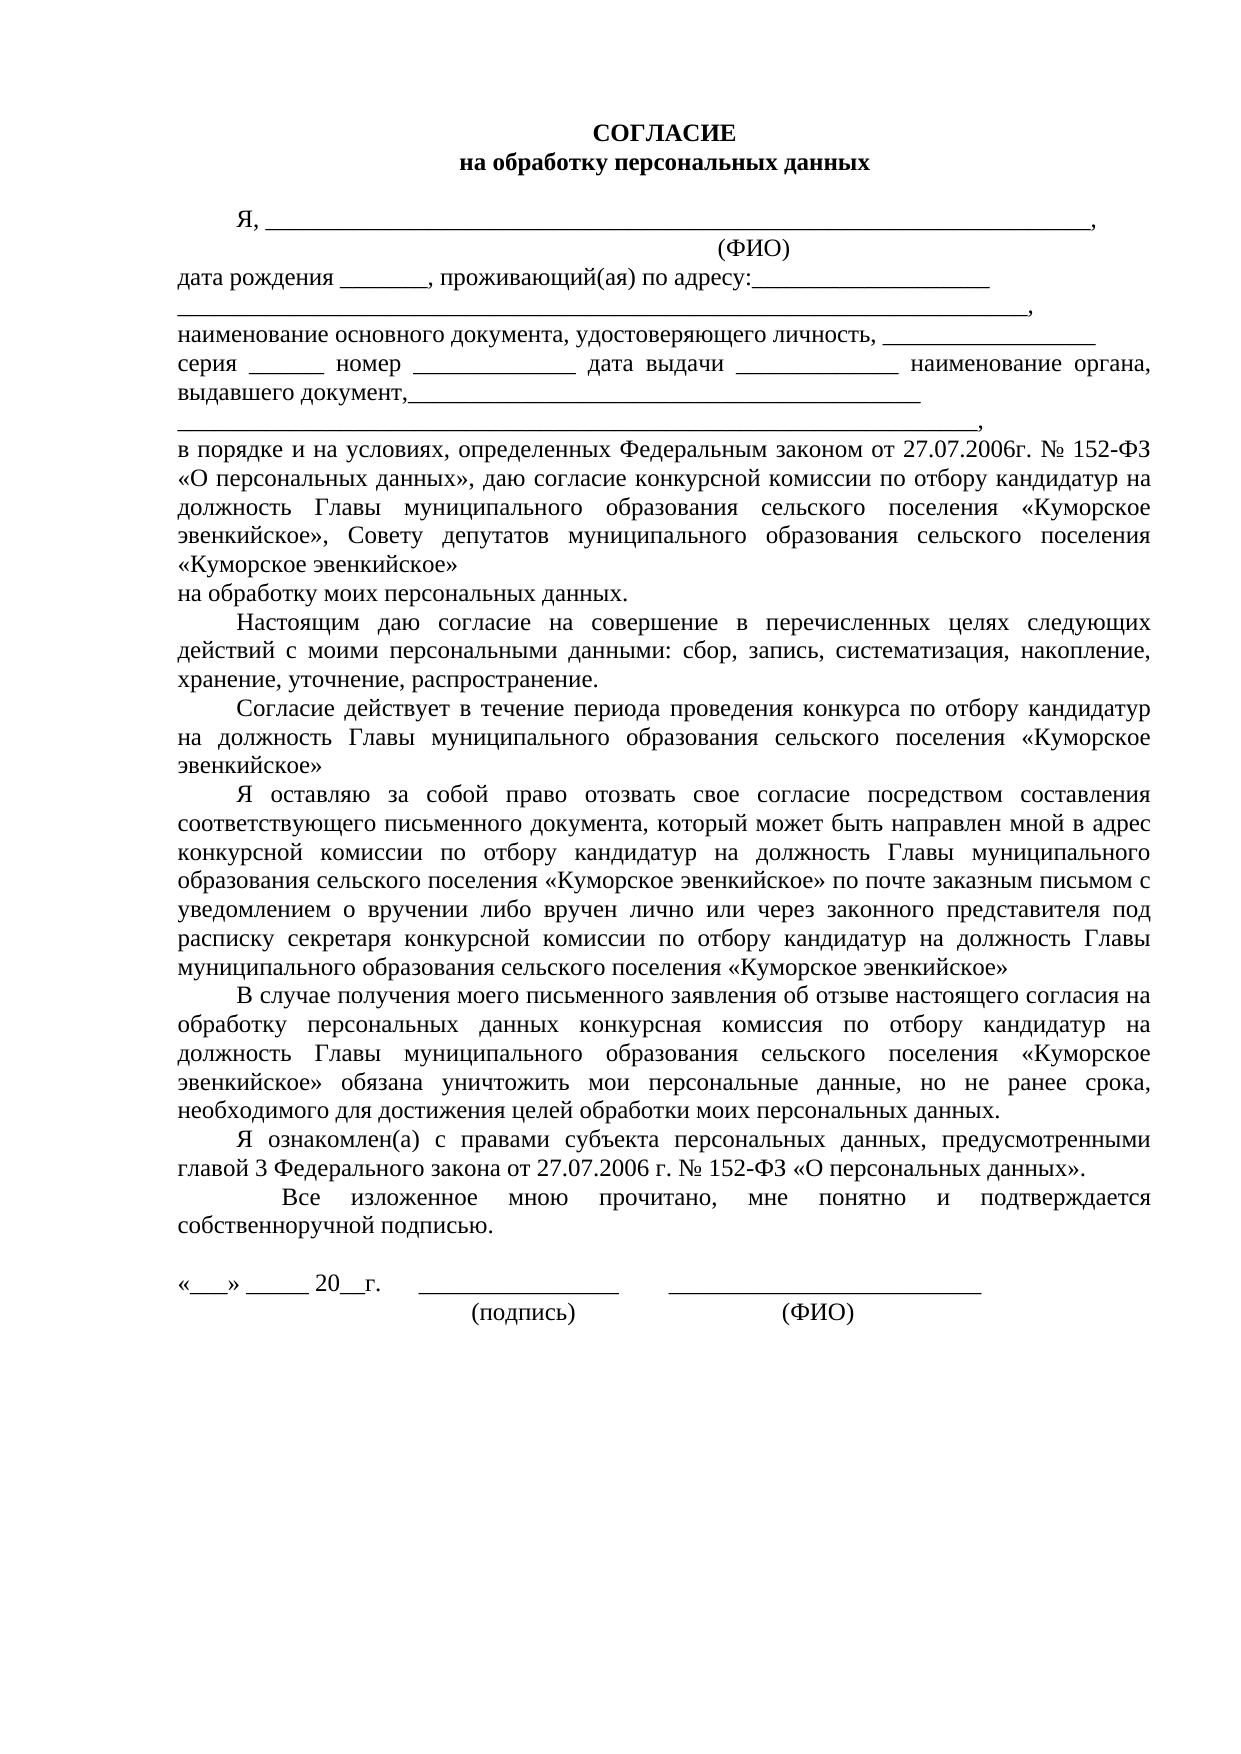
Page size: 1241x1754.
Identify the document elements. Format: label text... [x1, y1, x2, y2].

text «___» _____ 20__г. ________________ _________________________ [177, 1268, 1152, 1297]
text Я, __________________________________________________________________, [177, 204, 1152, 233]
text ____________________________________________________________________, [177, 291, 1152, 319]
text в порядке и на условиях, определенных Федеральным законом от 27.07.2006г. № 152-ФЗ «О персональных данных», даю согласие конкурсной комиссии по отбору кандидатур на должность Главы муниципального образования сельского поселения «Куморское эвенкийское», Совету депутатов муниципального образования сельского поселения «Куморское эвенкийское» [177, 434, 1152, 578]
text ________________________________________________________________, [177, 406, 1152, 434]
text наименование основного документа, удостоверяющего личность, _________________ [177, 319, 1152, 348]
text Все изложенное мною прочитано, мне понятно и подтверждается собственноручной подписью. [177, 1182, 1152, 1239]
text на обработку персональных данных [177, 147, 1152, 176]
text серия ______ номер _____________ дата выдачи _____________ наименование органа, выдавшего документ,_________________________________________ [177, 348, 1152, 406]
text (ФИО) [177, 233, 1152, 262]
text СОГЛАСИЕ [177, 118, 1152, 147]
text дата рождения _______, проживающий(ая) по адресу:___________________ [177, 262, 1152, 291]
text В случае получения моего письменного заявления об отзыве настоящего согласия на обработку персональных данных конкурсная комиссия по отбору кандидатур на должность Главы муниципального образования сельского поселения «Куморское эвенкийское» обязана уничтожить мои персональные данные, но не ранее срока, необходимого для достижения целей обработки моих персональных данных. [177, 981, 1152, 1124]
text (подпись) (ФИО) [177, 1297, 1152, 1326]
text Я оставляю за собой право отозвать свое согласие посредством составления соответствующего письменного документа, который может быть направлен мной в адрес конкурсной комиссии по отбору кандидатур на должность Главы муниципального образования сельского поселения «Куморское эвенкийское» по почте заказным письмом с уведомлением о вручении либо вручен лично или через законного представителя под расписку секретаря конкурсной комиссии по отбору кандидатур на должность Главы муниципального образования сельского поселения «Куморское эвенкийское» [177, 779, 1152, 981]
text на обработку моих персональных данных. [177, 578, 1152, 607]
text Настоящим даю согласие на совершение в перечисленных целях следующих действий с моими персональными данными: сбор, запись, систематизация, накопление, хранение, уточнение, распространение. [177, 607, 1152, 693]
text Согласие действует в течение периода проведения конкурса по отбору кандидатур на должность Главы муниципального образования сельского поселения «Куморское эвенкийское» [177, 693, 1152, 779]
text Я ознакомлен(а) с правами субъекта персональных данных, предусмотренными главой 3 Федерального закона от 27.07.2006 г. № 152-ФЗ «О персональных данных». [177, 1124, 1152, 1182]
